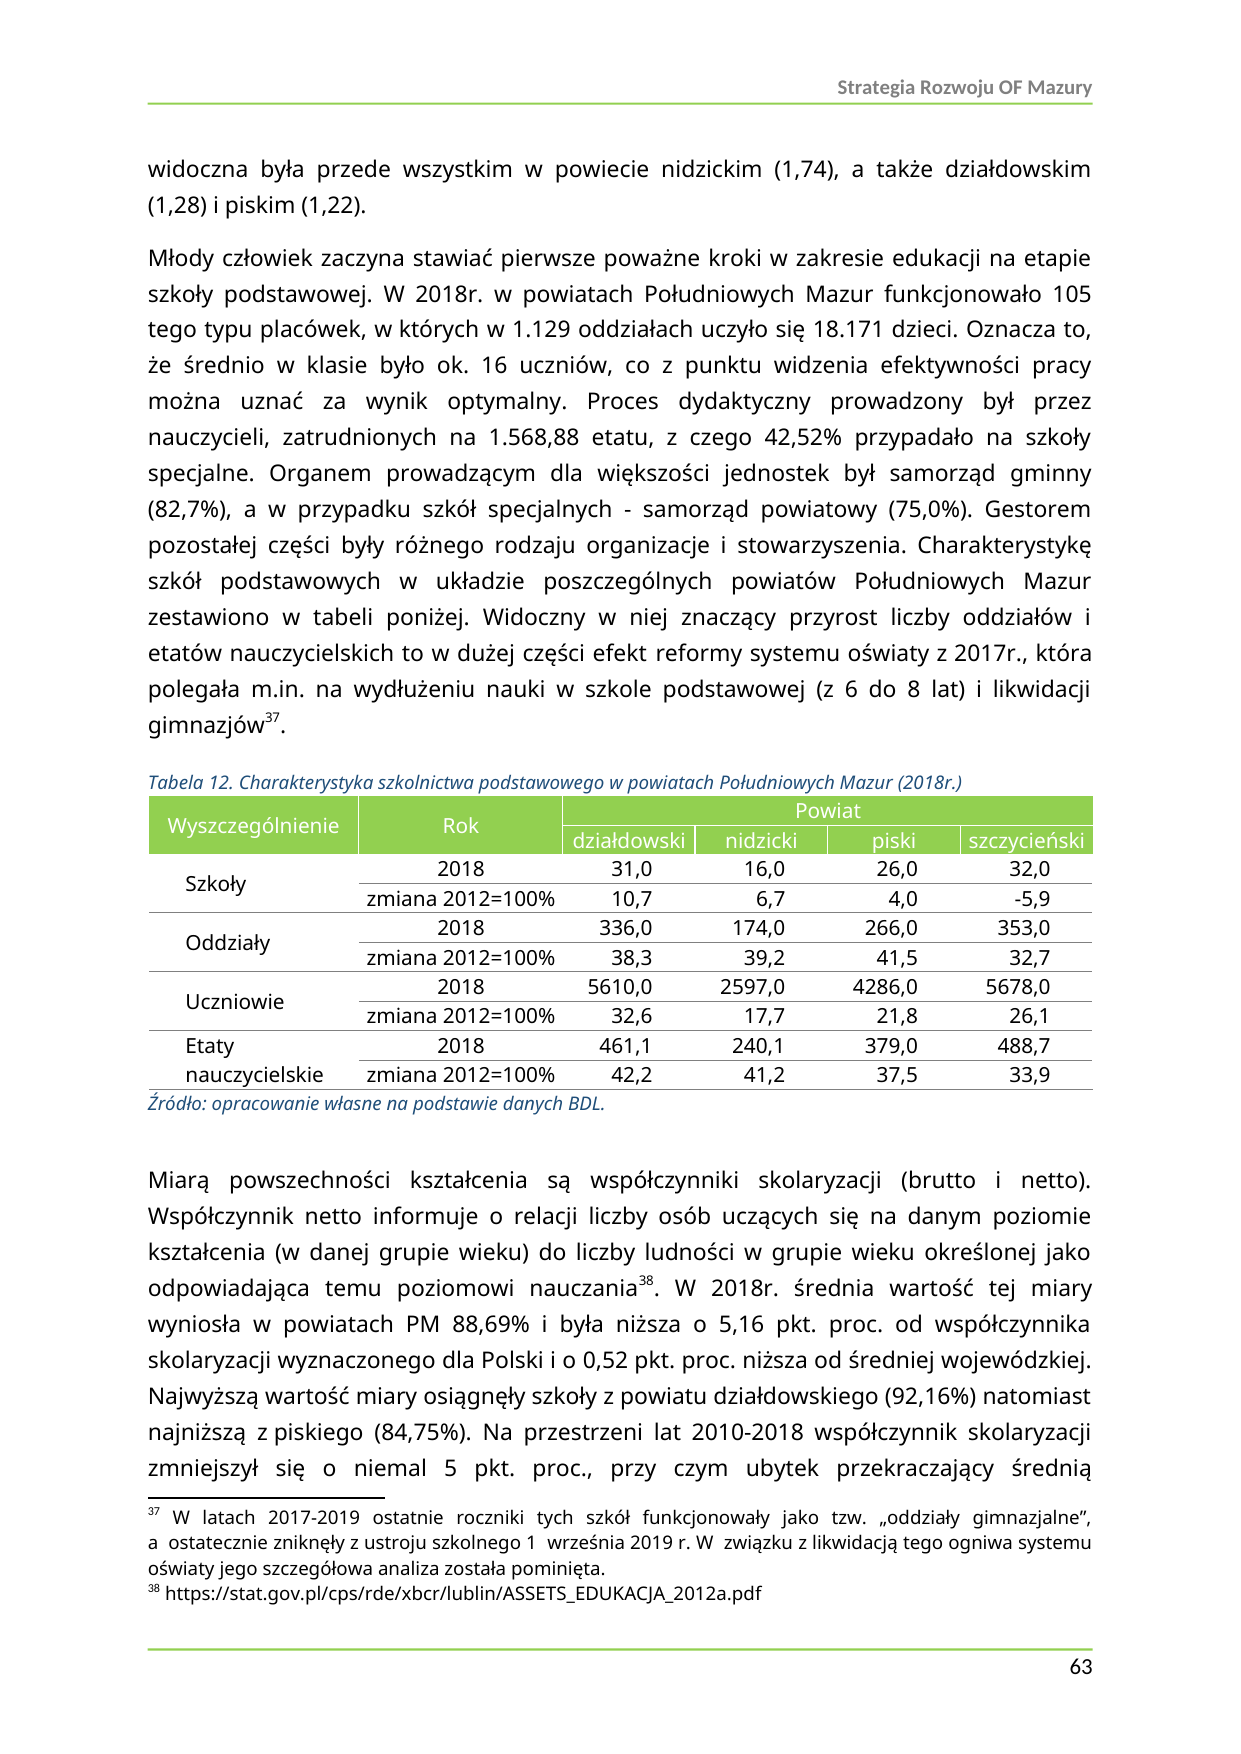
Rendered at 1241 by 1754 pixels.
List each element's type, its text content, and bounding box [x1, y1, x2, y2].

table_cell zmiana 2012=100% [359, 943, 563, 971]
table_cell 379,0 [828, 1031, 960, 1059]
table_cell 2018 [359, 913, 563, 942]
table_cell nidzicki [696, 826, 827, 854]
table_cell 26,1 [960, 1001, 1093, 1030]
table_cell 31,0 [563, 854, 695, 883]
table_cell 2018 [359, 1031, 563, 1059]
table_cell 240,1 [695, 1031, 828, 1059]
text Młody człowiek zaczyna stawiać pierwsze poważne kroki w zakresie edukacji na etapie szkoły podstawowej. W 2018r. w powiatach Południowych Mazur funkcjonowało 105 tego typu placówek, w których w 1.129 oddziałach uczyło się 18.171 dzieci. Oznacza to, że średnio w klasie było ok. 16 uczniów, co z punktu widzenia efektywności pracy można uznać za wynik optymalny. Proces dydaktyczny prowadzony był przez nauczycieli, zatrudnionych na 1.568,88 etatu, z czego 42,52% przypadało na szkoły specjalne. Organem prowadzącym dla większości jednostek był samorząd gminny (82,7%), a w przypadku szkół specjalnych - samorząd powiatowy (75,0%). Gestorem pozostałej części były różnego rodzaju organizacje i stowarzyszenia. Charakterystykę szkół podstawowych w układzie poszczególnych powiatów Południowych Mazur zestawiono w tabeli poniżej. Widoczny w niej znaczący przyrost liczby oddziałów i etatów nauczycielskich to w dużej części efekt reformy systemu oświaty z 2017r., która polegała m.in. na wydłużeniu nauki w szkole podstawowej (z 6 do 8 lat) i likwidacji gimnazjów. [148, 242, 1092, 740]
table_cell 38,3 [563, 943, 695, 971]
table_cell 39,2 [695, 943, 828, 971]
text Tabela 12. Charakterystyka szkolnictwa podstawowego w powiatach Południowych Mazur (2018r.) [148, 770, 1092, 795]
table_cell 21,8 [828, 1002, 960, 1030]
table_cell 42,2 [563, 1061, 695, 1089]
text Źródło: opracowanie własne na podstawie danych BDL. [148, 1090, 1092, 1116]
table_cell 336,0 [563, 913, 695, 942]
table_cell zmiana 2012=100% [359, 1061, 563, 1089]
table_cell 353,0 [960, 912, 1093, 942]
table_cell 5610,0 [563, 972, 695, 1001]
table_cell 10,7 [563, 884, 695, 912]
table_cell Szkoły [148, 854, 359, 912]
table_cell 16,0 [695, 854, 828, 883]
table_cell 32,7 [960, 942, 1093, 971]
table_header Wyszczególnienie [149, 796, 358, 854]
table_cell 33,9 [960, 1060, 1093, 1089]
table_cell 2018 [359, 854, 563, 883]
table_cell -5,9 [960, 883, 1093, 912]
table_cell Etaty nauczycielskie [148, 1030, 359, 1089]
table_header Powiat [563, 796, 1093, 825]
table_cell 37,5 [828, 1061, 960, 1089]
table_cell zmiana 2012=100% [359, 884, 563, 912]
table_cell piski [828, 826, 960, 854]
table_cell 32,0 [960, 854, 1093, 883]
table_cell 6,7 [695, 884, 828, 912]
table_cell szczycieński [961, 826, 1093, 854]
table_cell 26,0 [828, 854, 960, 883]
table_cell 2597,0 [695, 972, 828, 1001]
table_cell 488,7 [960, 1030, 1093, 1059]
table_cell 32,6 [563, 1002, 695, 1030]
table_cell 266,0 [828, 913, 960, 942]
table_cell Oddziały [148, 912, 359, 971]
table_cell Uczniowie [148, 971, 359, 1030]
table_cell działdowski [563, 826, 694, 854]
table_cell 5678,0 [960, 971, 1093, 1001]
table_cell 4286,0 [828, 972, 960, 1001]
table_cell 41,5 [828, 943, 960, 971]
table_cell 17,7 [695, 1002, 828, 1030]
table_cell 461,1 [563, 1031, 695, 1059]
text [148, 1164, 1092, 1483]
table_cell 2018 [359, 972, 563, 1001]
table_cell 4,0 [828, 884, 960, 912]
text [148, 153, 1092, 220]
table_cell 41,2 [695, 1061, 828, 1089]
table_header Rok [359, 796, 562, 854]
table_cell zmiana 2012=100% [359, 1002, 563, 1030]
table_cell 174,0 [695, 913, 828, 942]
